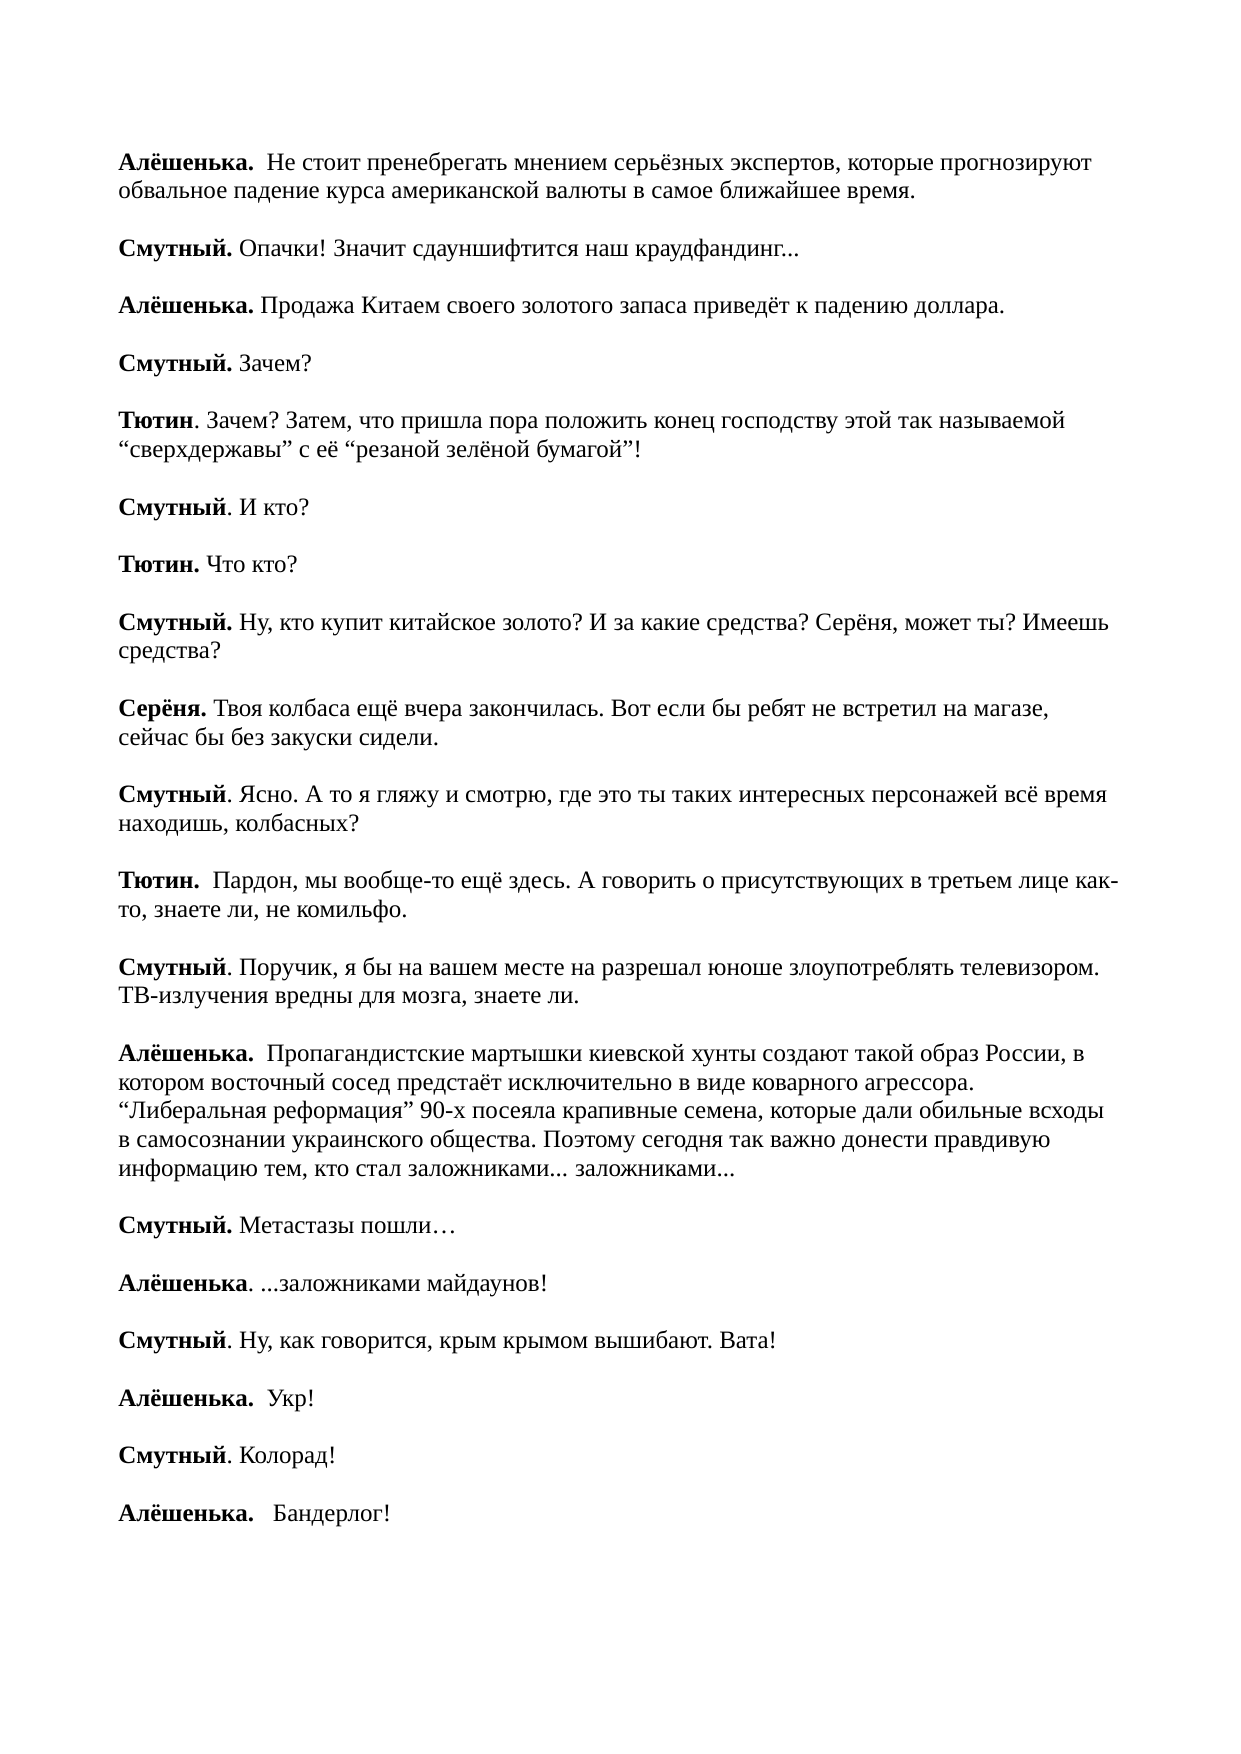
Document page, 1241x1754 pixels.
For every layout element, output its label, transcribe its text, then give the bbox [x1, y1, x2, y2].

text Алёшенька. Пропагандистские мартышки киевской хунты создают такой образ России, в котором восточный сосед предстаёт исключительно в виде коварного агрессора. “Либеральная реформация” 90-х посеяла крапивные семена, которые дали обильные всходы в самосознании украинского общества. Поэтому сегодня так важно донести правдивую информацию тем, кто стал заложниками... заложниками... [118, 1038, 1122, 1182]
text Смутный. Ну, как говорится, крым крымом вышибают. Вата! [118, 1326, 1122, 1354]
text Смутный. Опачки! Значит сдауншифтится наш краудфандинг... [118, 233, 1122, 262]
text Смутный. Зачем? [118, 348, 1122, 377]
text Алёшенька. Продажа Китаем своего золотого запаса приведёт к падению доллара. [118, 291, 1122, 319]
text Серёня. Твоя колбаса ещё вчера закончилась. Вот если бы ребят не встретил на магазе, cейчас бы без закуски сидели. [118, 693, 1122, 751]
text Смутный. Поручик, я бы на вашем месте на разрешал юноше злоупотреблять телевизором. ТВ-излучения вредны для мозга, знаете ли. [118, 952, 1122, 1009]
text Тютин. Что кто? [118, 549, 1122, 578]
text Тютин. Пардон, мы вообще-то ещё здесь. А говорить о присутствующих в третьем лице как-то, знаете ли, не комильфо. [118, 866, 1122, 923]
text Алёшенька. Не стоит пренебрегать мнением серьёзных экспертов, которые прогнозируют обвальное падение курса американской валюты в самое ближайшее время. [118, 147, 1122, 204]
text Алёшенька. ...заложниками майдаунов! [118, 1268, 1122, 1297]
text Смутный. Метастазы пошли… [118, 1211, 1122, 1239]
text Алёшенька. Укр! [118, 1383, 1122, 1412]
text “сверхдержавы” с её “резаной зелёной бумагой”! [118, 434, 1122, 463]
text Смутный. Ну, кто купит китайское золото? И за какие средства? Серёня, может ты? Имеешь средства? [118, 607, 1122, 664]
text Смутный. И кто? [118, 492, 1122, 521]
text Смутный. Колорад! [118, 1441, 1122, 1469]
text Тютин. Зачем? Затем, что пришла пора положить конец господству этой так называемой [118, 406, 1122, 434]
text Смутный. Ясно. А то я гляжу и смотрю, где это ты таких интересных персонажей всё время находишь, колбасных? [118, 779, 1122, 837]
text Алёшенька. Бандерлог! [118, 1498, 1122, 1527]
